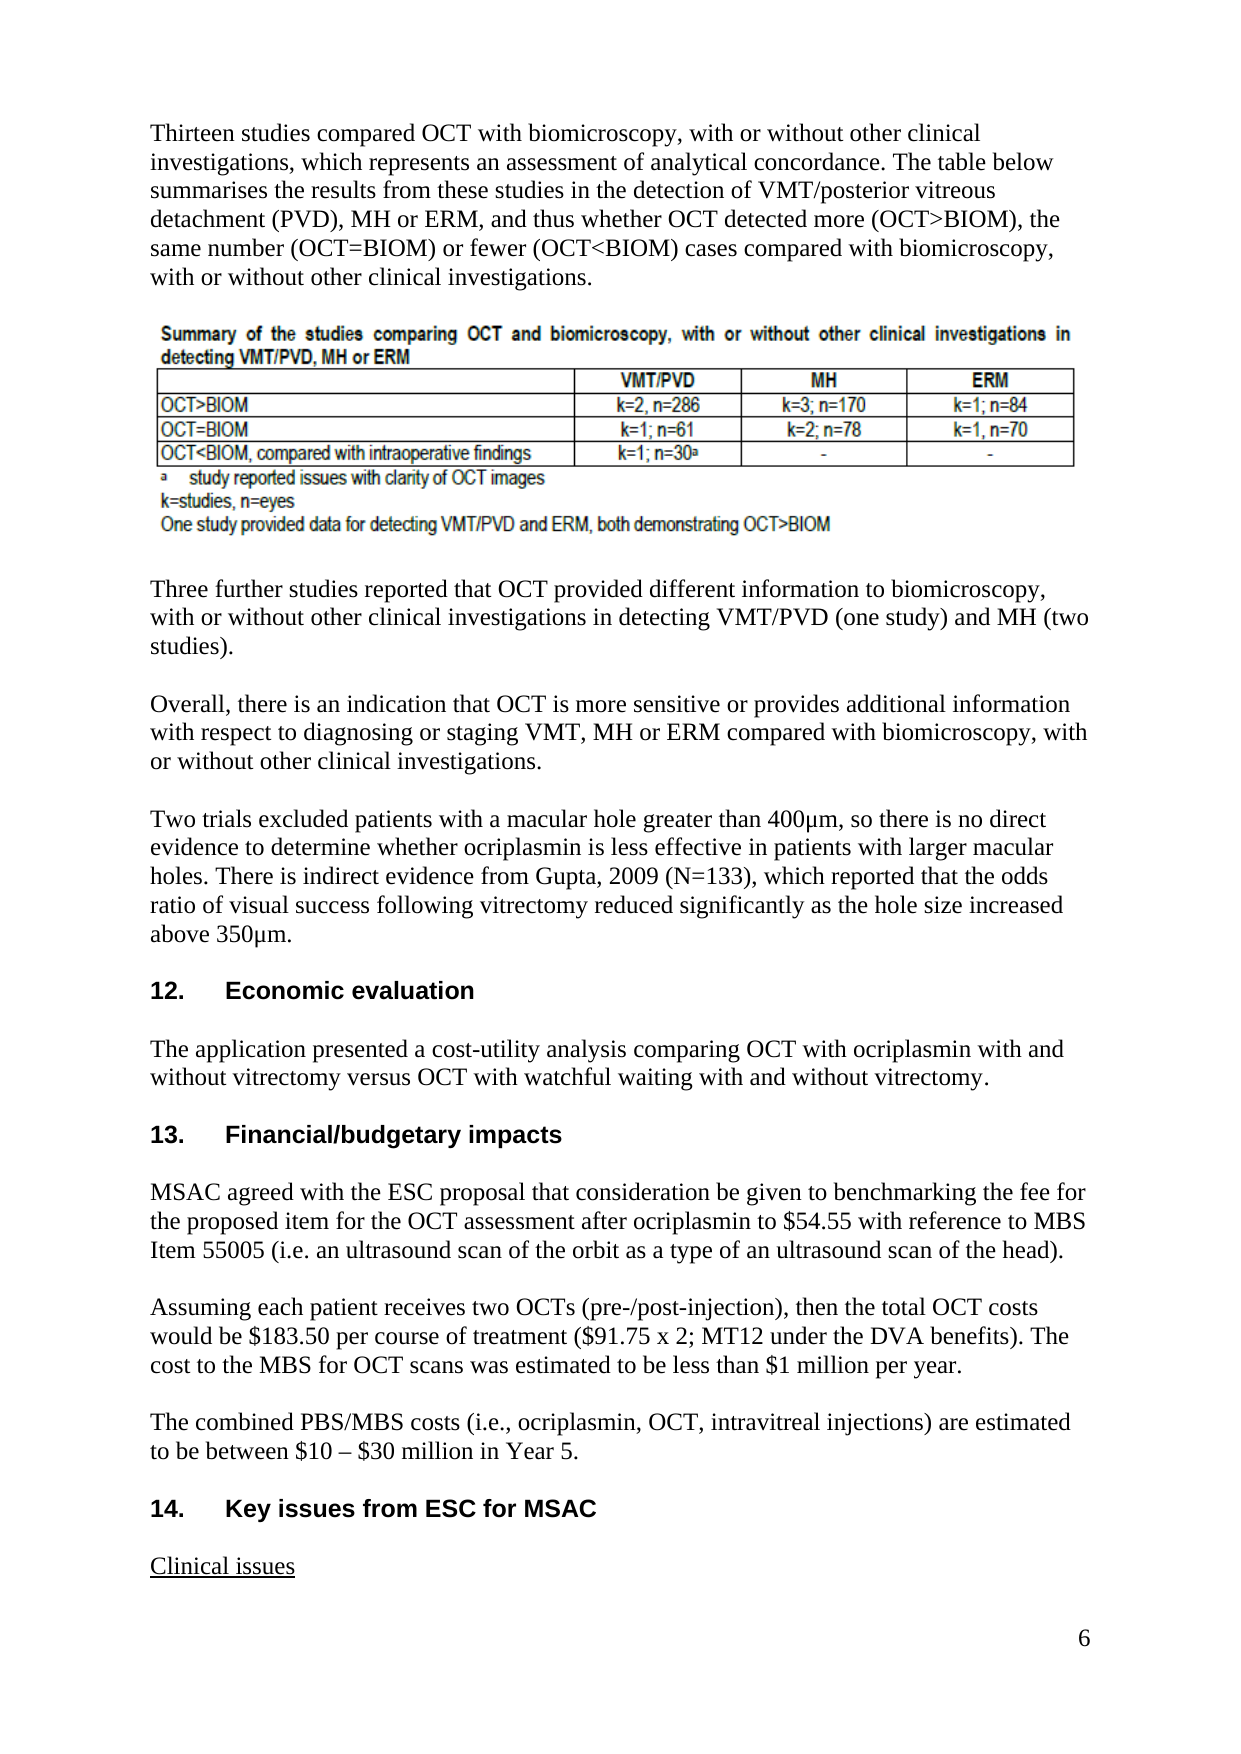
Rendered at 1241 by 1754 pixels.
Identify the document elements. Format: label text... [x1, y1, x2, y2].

subtitle Financial/budgetary impacts [150, 1120, 1090, 1149]
text Two trials excluded patients with a macular hole greater than 400μm, so there is no direct evidence to determine whether ocriplasmin is less effective in patients with larger macular holes. There is indirect evidence from Gupta, 2009 (N=133), which reported that the odds ratio of visual success following vitrectomy reduced significantly as the hole size increased above 350μm. [150, 804, 1090, 947]
text Three further studies reported that OCT provided different information to biomicroscopy, with or without other clinical investigations in detecting VMT/PVD (one study) and MH (two studies). [150, 574, 1090, 660]
text MSAC agreed with the ESC proposal that consideration be given to benchmarking the fee for the proposed item for the OCT assessment after ocriplasmin to $54.55 with reference to MBS Item 55005 (i.e. an ultrasound scan of the orbit as a type of an ultrasound scan of the head). [150, 1177, 1090, 1264]
subtitle Key issues from ESC for MSAC [150, 1494, 1090, 1522]
text Assuming each patient receives two OCTs (pre-/post-injection), then the total OCT costs would be $183.50 per course of treatment ($91.75 x 2; MT12 under the DVA benefits). The cost to the MBS for OCT scans was estimated to be less than $1 million per year. [150, 1292, 1090, 1379]
text Clinical issues [150, 1551, 1090, 1580]
text The combined PBS/MBS costs (i.e., ocriplasmin, OCT, intravitreal injections) are estimated to be between $10 – $30 million in Year 5. [150, 1407, 1090, 1465]
subtitle Economic evaluation [150, 976, 1090, 1005]
text Overall, there is an indication that OCT is more sensitive or provides additional information with respect to diagnosing or staging VMT, MH or ERM compared with biomicroscopy, with or without other clinical investigations. [150, 689, 1090, 775]
text The application presented a cost-utility analysis comparing OCT with ocriplasmin with and without vitrectomy versus OCT with watchful waiting with and without vitrectomy. [150, 1034, 1090, 1091]
picture [150, 319, 1091, 545]
text Thirteen studies compared OCT with biomicroscopy, with or without other clinical investigations, which represents an assessment of analytical concordance. The table below summarises the results from these studies in the detection of VMT/posterior vitreous detachment (PVD), MH or ERM, and thus whether OCT detected more (OCT>BIOM), the same number (OCT=BIOM) or fewer (OCT<BIOM) cases compared with biomicroscopy, with or without other clinical investigations. [150, 118, 1090, 291]
